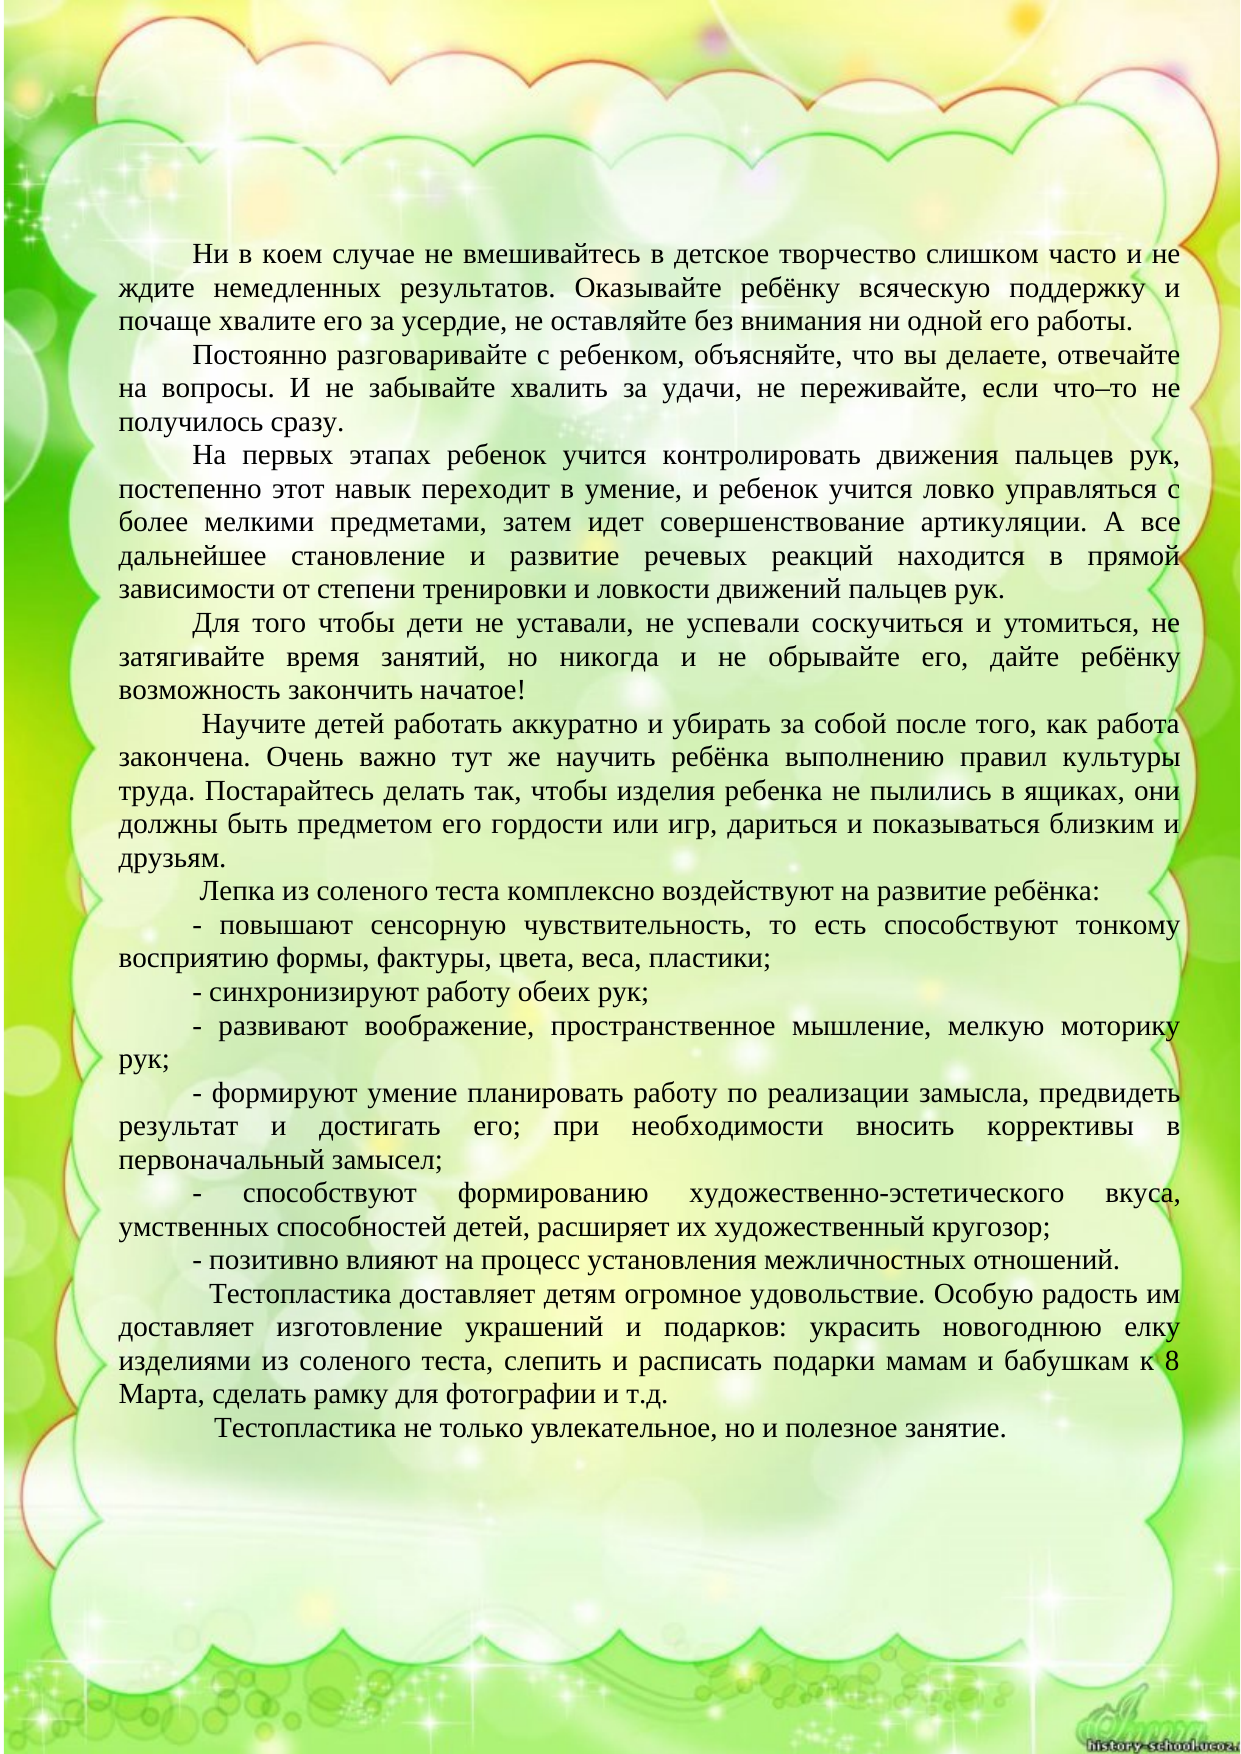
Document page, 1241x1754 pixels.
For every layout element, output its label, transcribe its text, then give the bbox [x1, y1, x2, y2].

text - развивают воображение, пространственное мышление, мелкую моторику рук; [118, 1008, 1181, 1075]
text - способствуют формированию художественно-эстетического вкуса, умственных способностей детей, расширяет их художественный кругозор; [118, 1175, 1181, 1242]
text Ни в коем случае не вмешивайтесь в детское творчество слишком часто и не ждите немедленных результатов. Оказывайте ребёнку всяческую поддержку и почаще хвалите его за усердие, не оставляйте без внимания ни одной его работы. [118, 236, 1181, 337]
text Для того чтобы дети не уставали, не успевали соскучиться и утомиться, не затягивайте время занятий, но никогда и не обрывайте его, дайте ребёнку возможность закончить начатое! [118, 605, 1181, 706]
text - формируют умение планировать работу по реализации замысла, предвидеть результат и достигать его; при необходимости вносить коррективы в первоначальный замысел; [118, 1075, 1181, 1175]
text Постоянно разговаривайте с ребенком, объясняйте, что вы делаете, отвечайте на вопросы. И не забывайте хвалить за удачи, не переживайте, если что–то не получилось сразу. [118, 337, 1181, 437]
text Научите детей работать аккуратно и убирать за собой после того, как работа закончена. Очень важно тут же научить ребёнка выполнению правил культуры труда. Постарайтесь делать так, чтобы изделия ребенка не пылились в ящиках, они должны быть предметом его гордости или игр, дариться и показываться близким и друзьям. [118, 706, 1181, 873]
picture [3, 0, 1241, 1754]
text Тестопластика доставляет детям огромное удовольствие. Особую радость им доставляет изготовление украшений и подарков: украсить новогоднюю елку изделиями из соленого теста, слепить и расписать подарки мамам и бабушкам к 8 Марта, сделать рамку для фотографии и т.д. [118, 1276, 1181, 1410]
text На первых этапах ребенок учится контролировать движения пальцев рук, постепенно этот навык переходит в умение, и ребенок учится ловко управляться с более мелкими предметами, затем идет совершенствование артикуляции. А все дальнейшее становление и развитие речевых реакций находится в прямой зависимости от степени тренировки и ловкости движений пальцев рук. [118, 437, 1181, 605]
text - синхронизируют работу обеих рук; [118, 974, 1181, 1008]
text Тестопластика не только увлекательное, но и полезное занятие. [118, 1410, 1181, 1444]
text - повышают сенсорную чувствительность, то есть способствуют тонкому восприятию формы, фактуры, цвета, веса, пластики; [118, 907, 1181, 974]
text - позитивно влияют на процесс установления межличностных отношений. [118, 1242, 1181, 1276]
text Лепка из соленого теста комплексно воздействуют на развитие ребёнка: [118, 873, 1181, 907]
